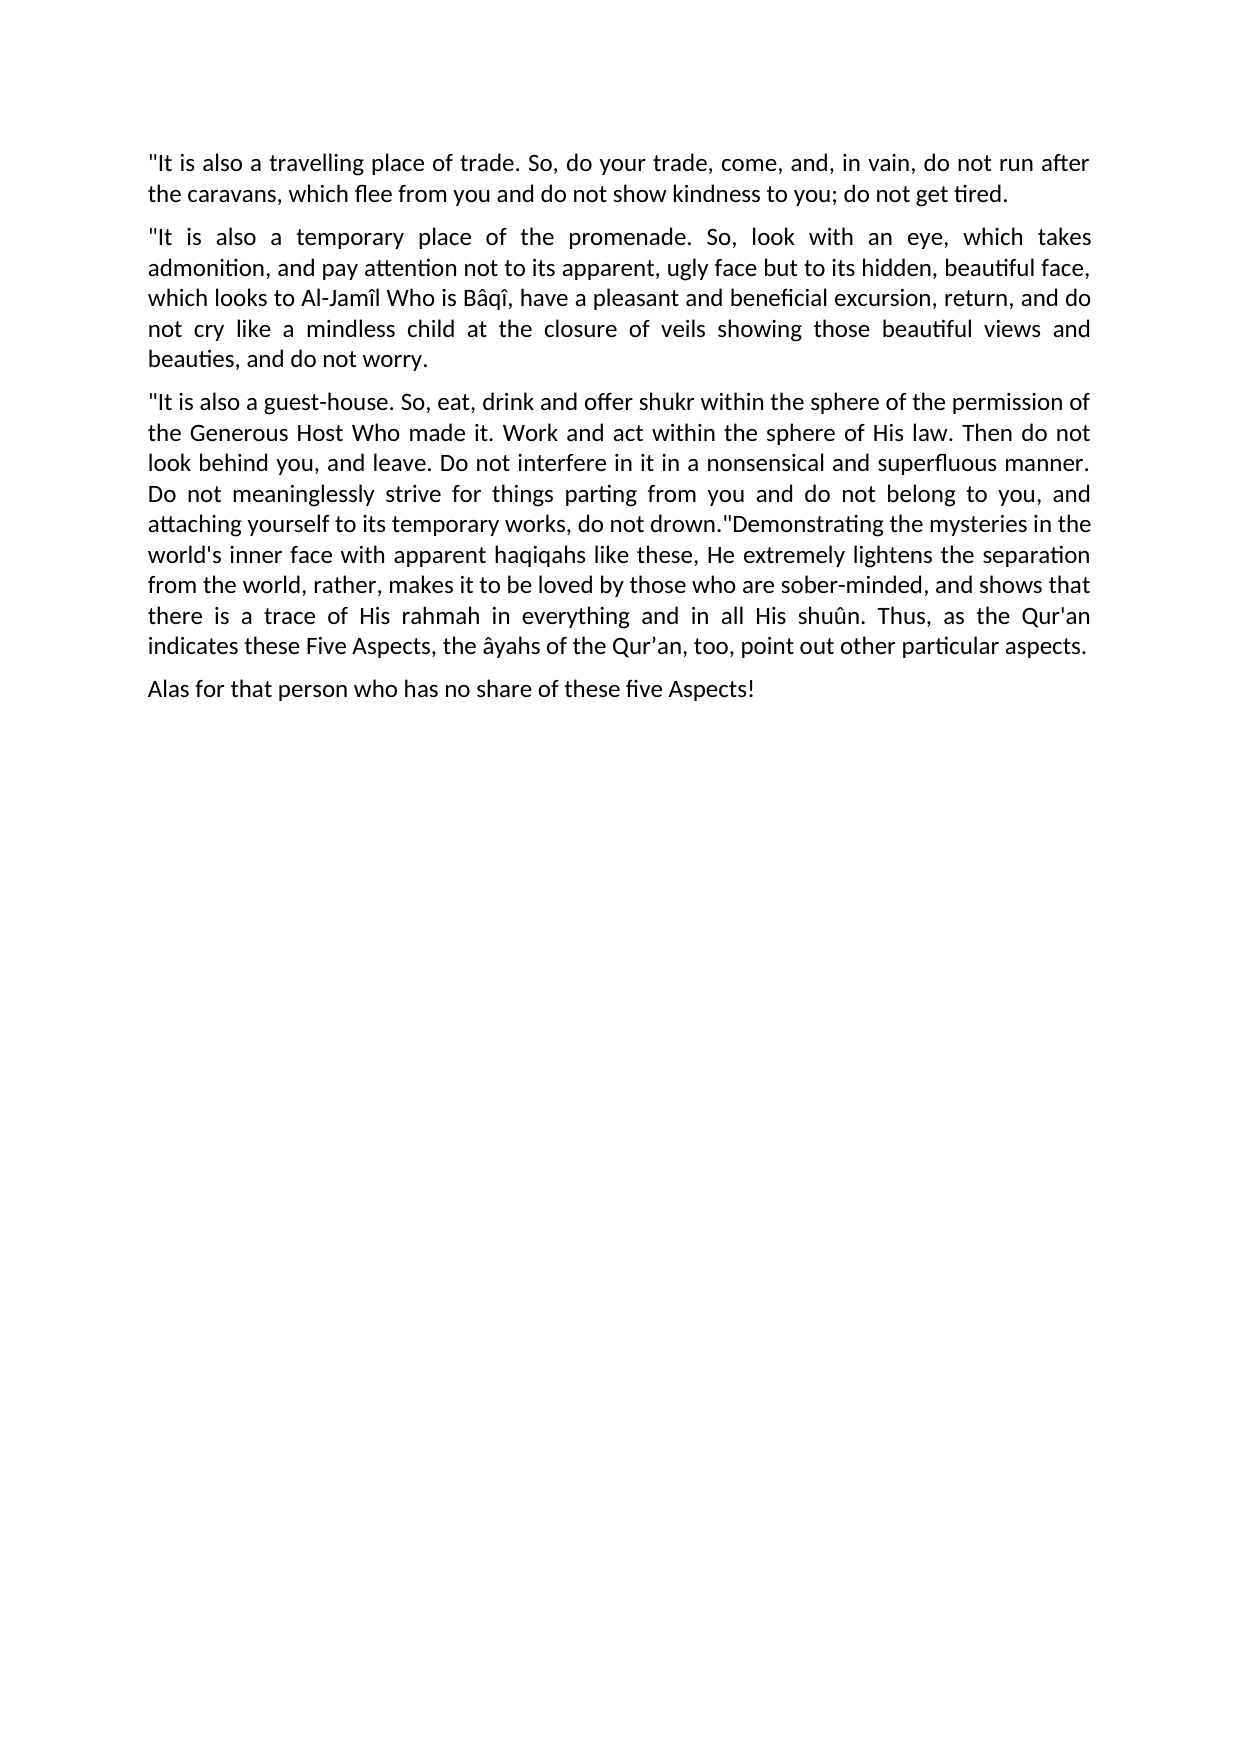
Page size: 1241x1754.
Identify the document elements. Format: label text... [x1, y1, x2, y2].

text "It is also a temporary place of the promenade. So, look with an eye, which takes admonition, and pay attention not to its apparent, ugly face but to its hidden, beautiful face, which looks to Al-Jamîl Who is Bâqî, have a pleasant and beneficial excursion, return, and do not cry like a mindless child at the closure of veils showing those beautiful views and beauties, and do not worry. [148, 221, 1093, 374]
text "It is also a travelling place of trade. So, do your trade, come, and, in vain, do not run after the caravans, which flee from you and do not show kindness to you; do not get tired. [148, 148, 1093, 209]
text "It is also a guest-house. So, eat, drink and offer shukr within the sphere of the permission of the Generous Host Who made it. Work and act within the sphere of His law. Then do not look behind you, and leave. Do not interfere in it in a nonsensical and superfluous manner. Do not meaninglessly strive for things parting from you and do not belong to you, and attaching yourself to its temporary works, do not drown."Demonstrating the mysteries in the world's inner face with apparent haqiqahs like these, He extremely lightens the separation from the world, rather, makes it to be loved by those who are sober-minded, and shows that there is a trace of His rahmah in everything and in all His shuûn. Thus, as the Qur'an indicates these Five Aspects, the âyahs of the Qur’an, too, point out other particular aspects. [148, 386, 1093, 661]
text Alas for that person who has no share of these five Aspects! [148, 673, 1093, 704]
